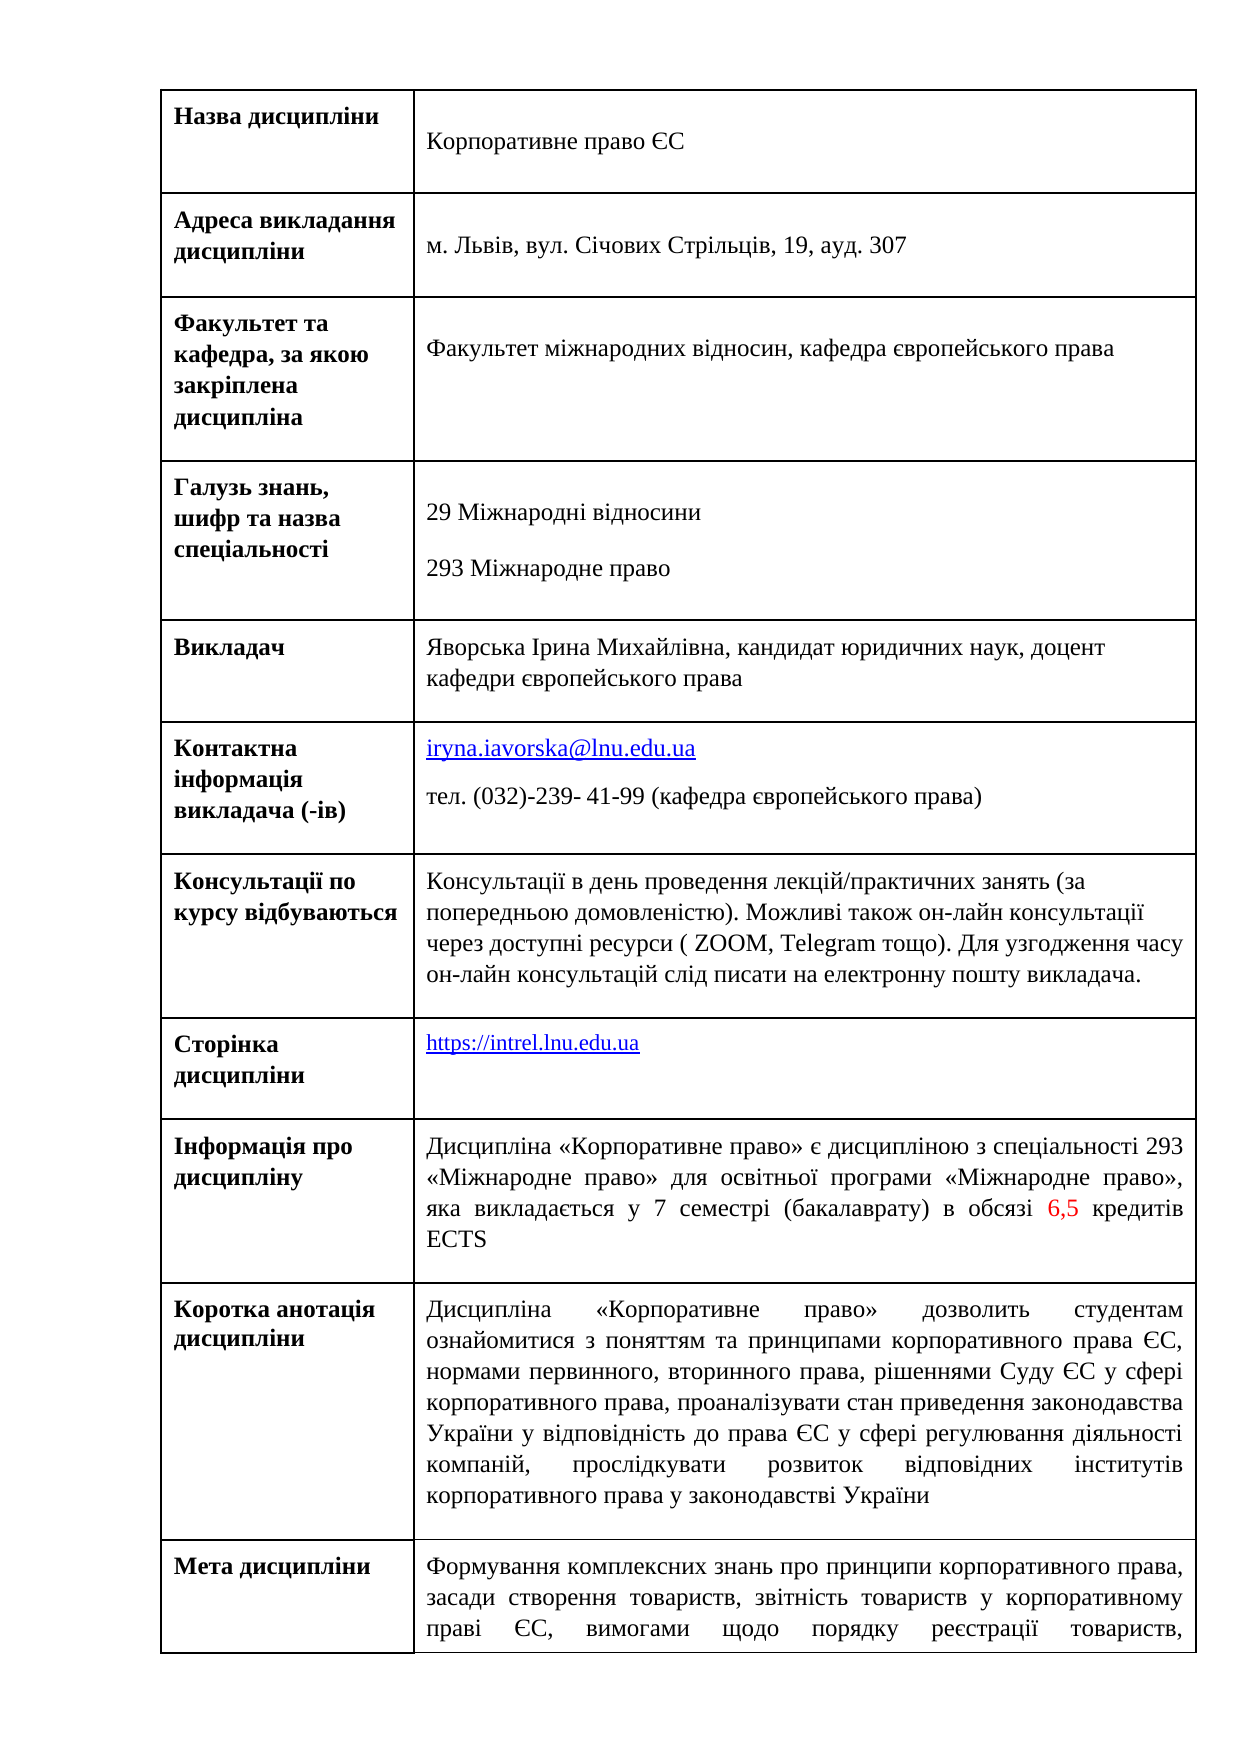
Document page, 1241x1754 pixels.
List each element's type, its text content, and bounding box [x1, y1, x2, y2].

table_cell iryna.iavorska@lnu.edu.ua тел. (032)-239- 41-99 (кафедра європейського права) [415, 723, 1195, 853]
table_cell Консультації по курсу відбуваються [162, 855, 413, 1017]
table_cell Факультет та кафедра, за якою закріплена дисципліна [162, 298, 413, 459]
table_cell Консультації в день проведення лекцій/практичних занять (за попередньою домовленістю). Можливі також он-лайн консультації через доступні ресурси ( ZOOM, Telegram тощо). Для узгодження часу он-лайн консультацій слід писати на електронну пошту викладача. [415, 855, 1195, 1017]
table_cell Мета дисципліни [162, 1541, 413, 1652]
table_cell Галузь знань, шифр та назва спеціальності [162, 462, 413, 619]
table_cell https://intrel.lnu.edu.ua [415, 1019, 1195, 1118]
table_cell 29 Міжнародні відносини 293 Міжнародне право [415, 462, 1195, 619]
table_header Назва дисципліни [162, 91, 413, 192]
table_cell Сторінка дисципліни [162, 1019, 413, 1118]
table_header Корпоративне право ЄС [415, 91, 1195, 192]
table_cell Коротка анотація дисципліни [162, 1284, 413, 1538]
table_cell Дисципліна «Корпоративне право» дозволить студентам ознайомитися з поняттям та принципами корпоративного права ЄС, нормами первинного, вторинного права, рішеннями Суду ЄС у сфері корпоративного права, проаналізувати стан приведення законодавства України у відповідність до права ЄС у сфері регулювання діяльності компаній, прослідкувати розвиток відповідних інститутів корпоративного права у законодавстві України [415, 1284, 1195, 1538]
table_cell Адреса викладання дисципліни [162, 194, 413, 296]
table_cell Факультет міжнародних відносин, кафедра європейського права [415, 298, 1195, 459]
table_cell Інформація про дисципліну [162, 1120, 413, 1282]
table_cell Викладач [162, 621, 413, 721]
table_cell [415, 1540, 1195, 1652]
table_cell Контактна інформація викладача (-ів) [162, 723, 413, 853]
table_cell Яворська Ірина Михайлівна, кандидат юридичних наук, доцент кафедри європейського права [415, 621, 1195, 721]
table_cell м. Львів, вул. Січових Стрільців, 19, ауд. 307 [415, 194, 1195, 296]
table_cell Дисципліна «Корпоративне право» є дисципліною з спеціальності 293 «Міжнародне право» для освітньої програми «Міжнародне право», яка викладається у 7 семестрі (бакалаврату) в обсязі 6,5 кредитів ECTS [415, 1120, 1195, 1282]
